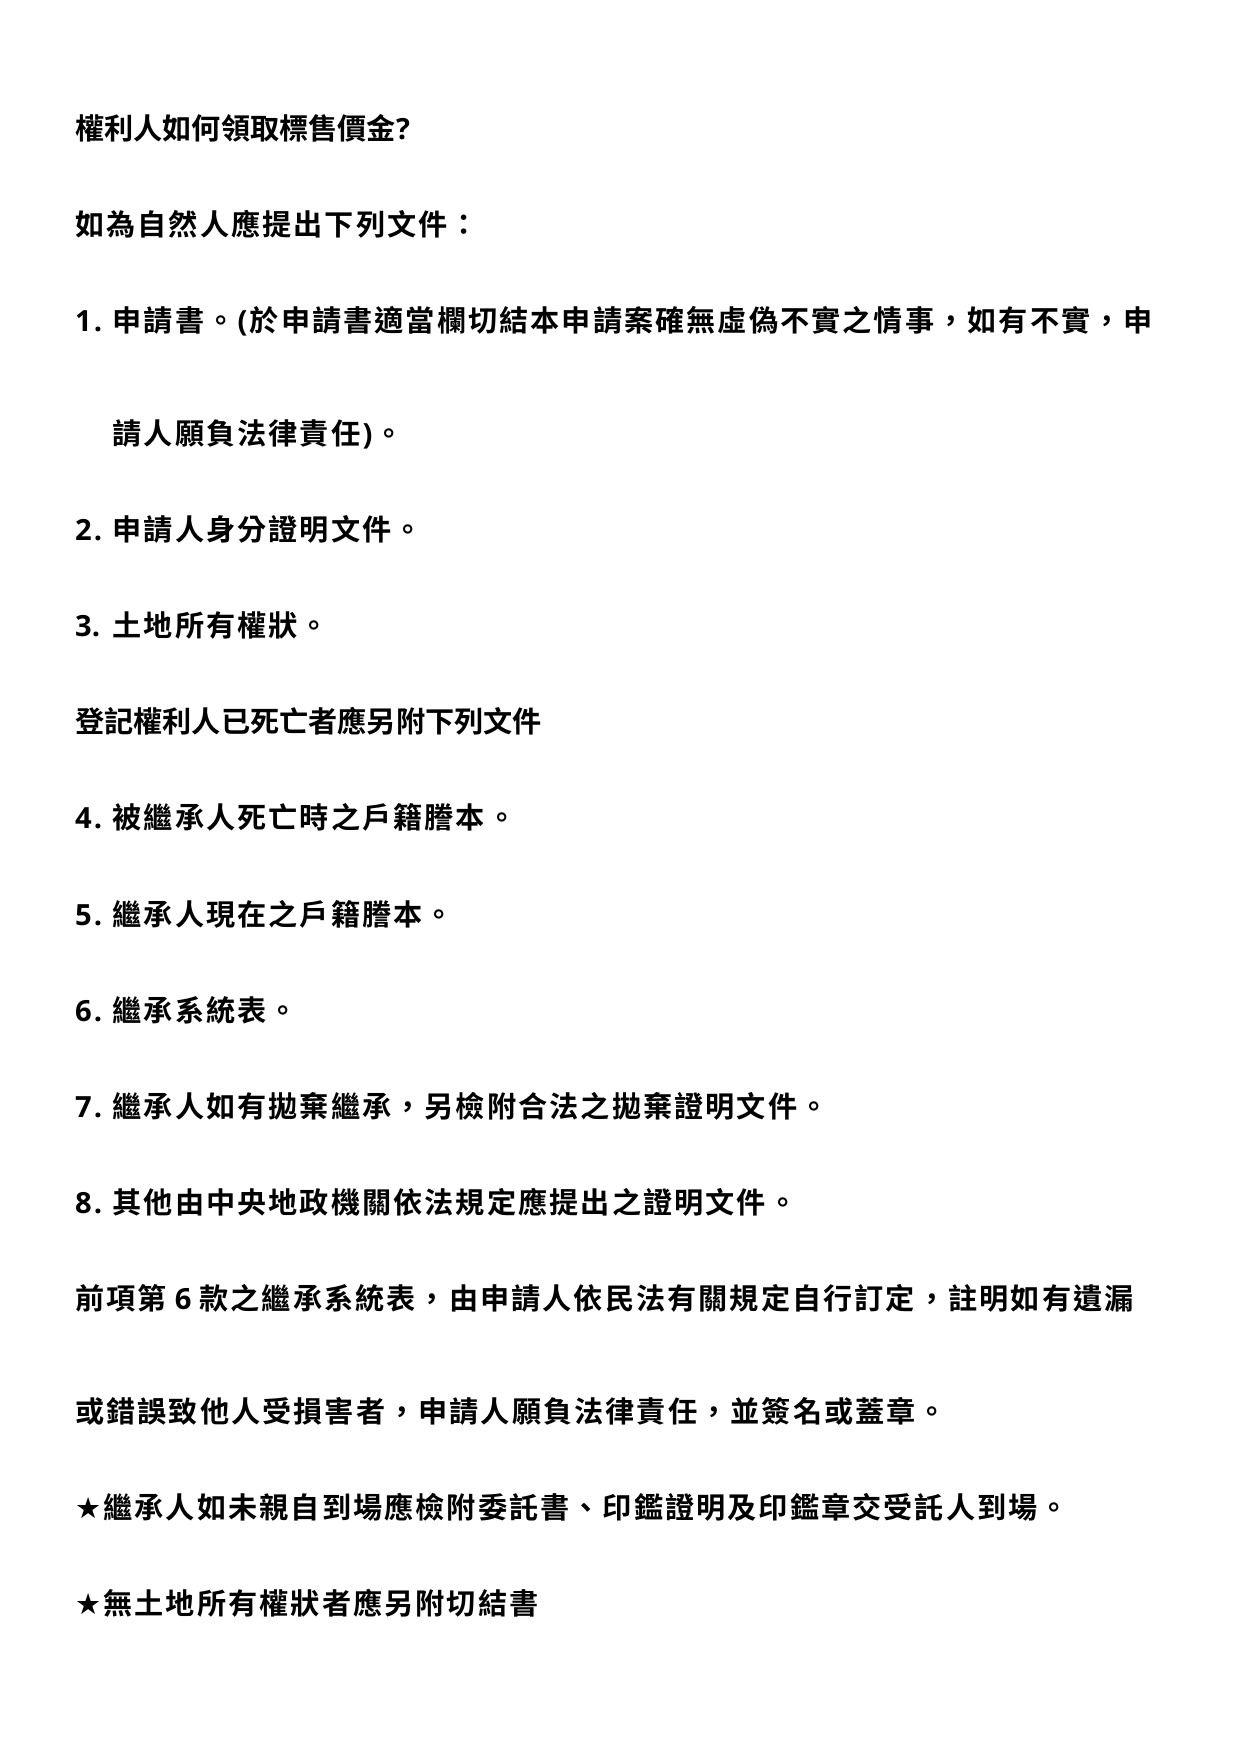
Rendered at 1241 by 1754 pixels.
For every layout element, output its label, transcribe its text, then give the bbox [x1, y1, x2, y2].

list 土地所有權狀。 [75, 587, 1165, 662]
text 如為自然人應提出下列文件： [75, 186, 1165, 261]
text ★無土地所有權狀者應另附切結書 [75, 1564, 1165, 1639]
list 申請人身分證明文件。 [75, 490, 1165, 565]
list 其他由中央地政機關依法規定應提出之證明文件。 [75, 1163, 1165, 1238]
text 權利人如何領取標售價金? [75, 89, 1165, 164]
list 繼承人現在之戶籍謄本。 [75, 875, 1165, 950]
list 繼承人如有拋棄繼承，另檢附合法之拋棄證明文件。 [75, 1067, 1165, 1142]
text 前項第6款之繼承系統表，由申請人依民法有關規定自行訂定，註明如有遺漏或錯誤致他人受損害者，申請人願負法律責任，並簽名或蓋章。 [75, 1259, 1165, 1447]
list 繼承系統表。 [75, 971, 1165, 1046]
list 申請書。(於申請書適當欄切結本申請案確無虛偽不實之情事，如有不實，申請人願負法律責任)。 [75, 282, 1165, 469]
text 登記權利人已死亡者應另附下列文件 [75, 683, 1165, 758]
text ★繼承人如未親自到場應檢附委託書、印鑑證明及印鑑章交受託人到場。 [75, 1468, 1165, 1543]
list 被繼承人死亡時之戶籍謄本。 [75, 779, 1165, 854]
